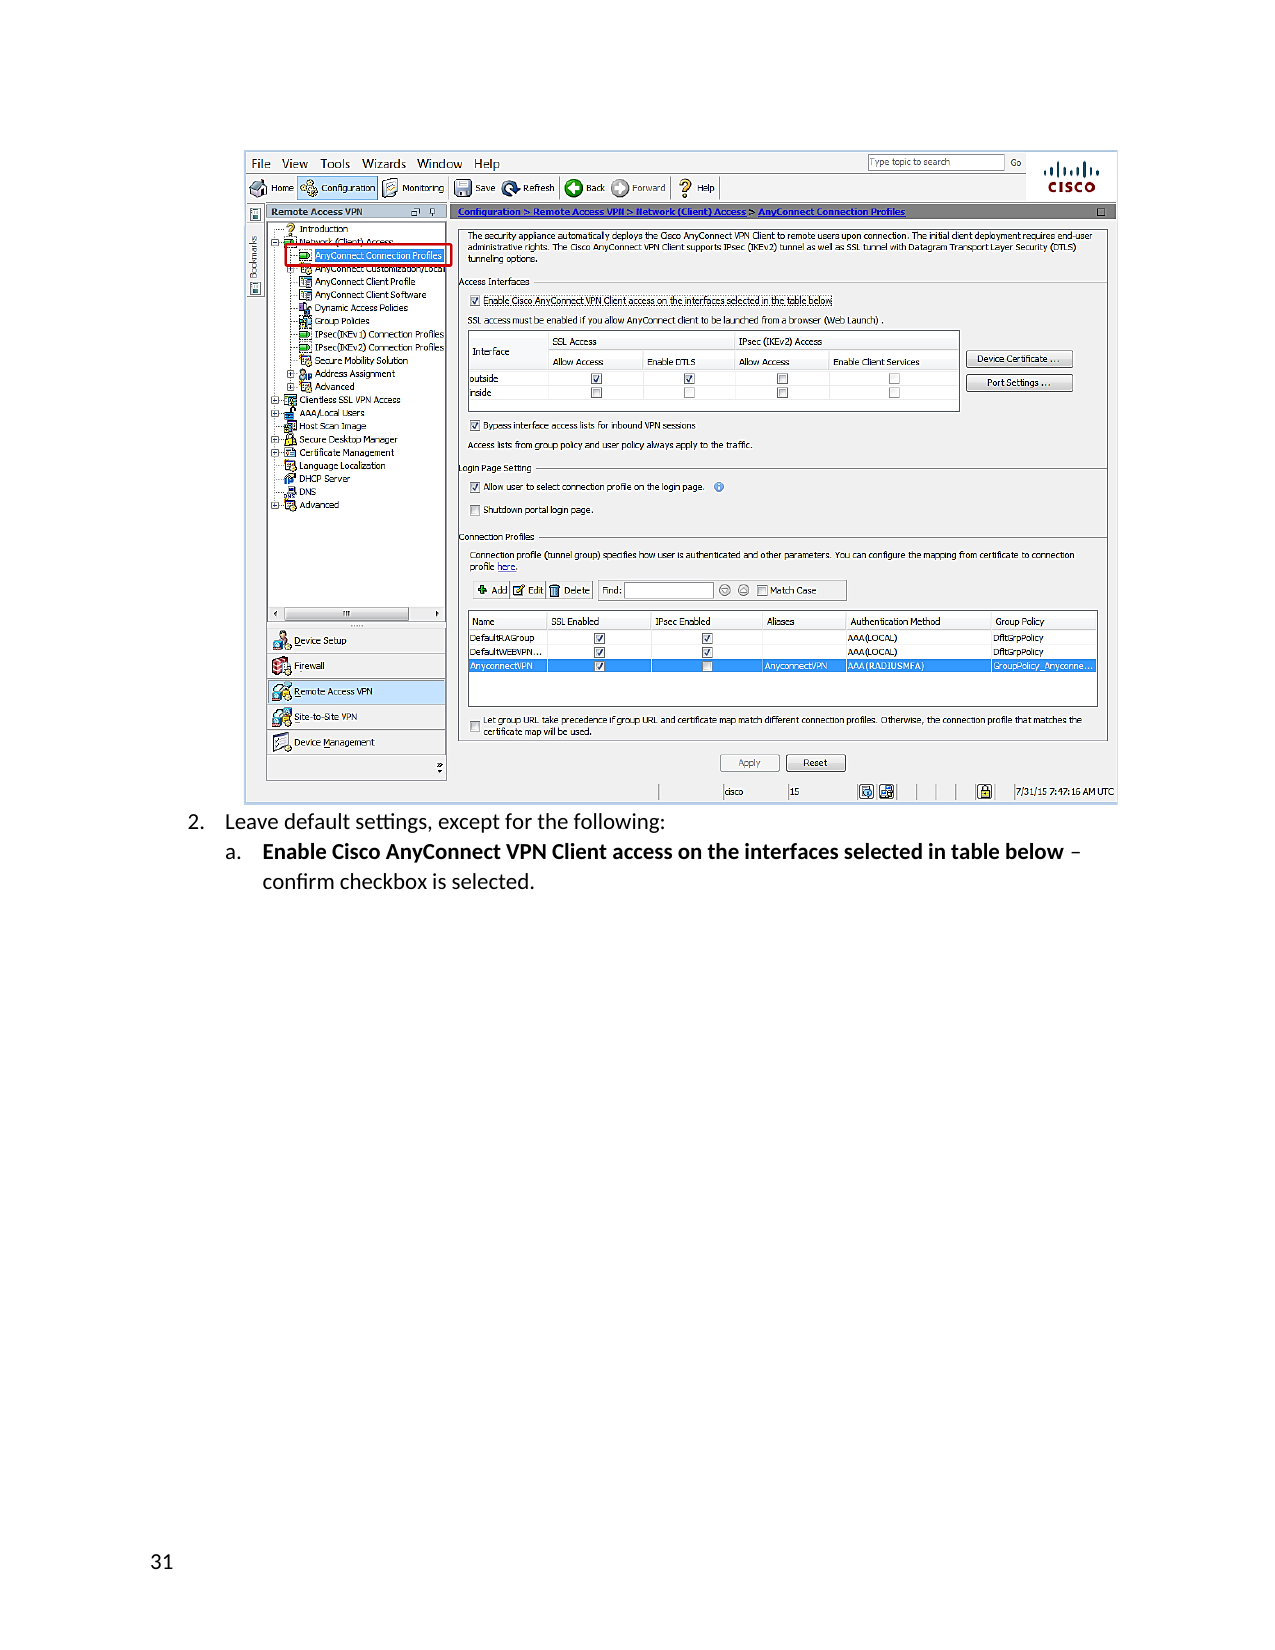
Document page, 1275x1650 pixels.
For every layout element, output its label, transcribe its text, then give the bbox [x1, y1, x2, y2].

list Leave default settings, except for the following: [187, 807, 1125, 835]
picture [243, 150, 1118, 805]
list Enable Cisco AnyConnect VPN Client access on the interfaces selected in table below – confirm checkbox is selected. [225, 837, 1125, 895]
